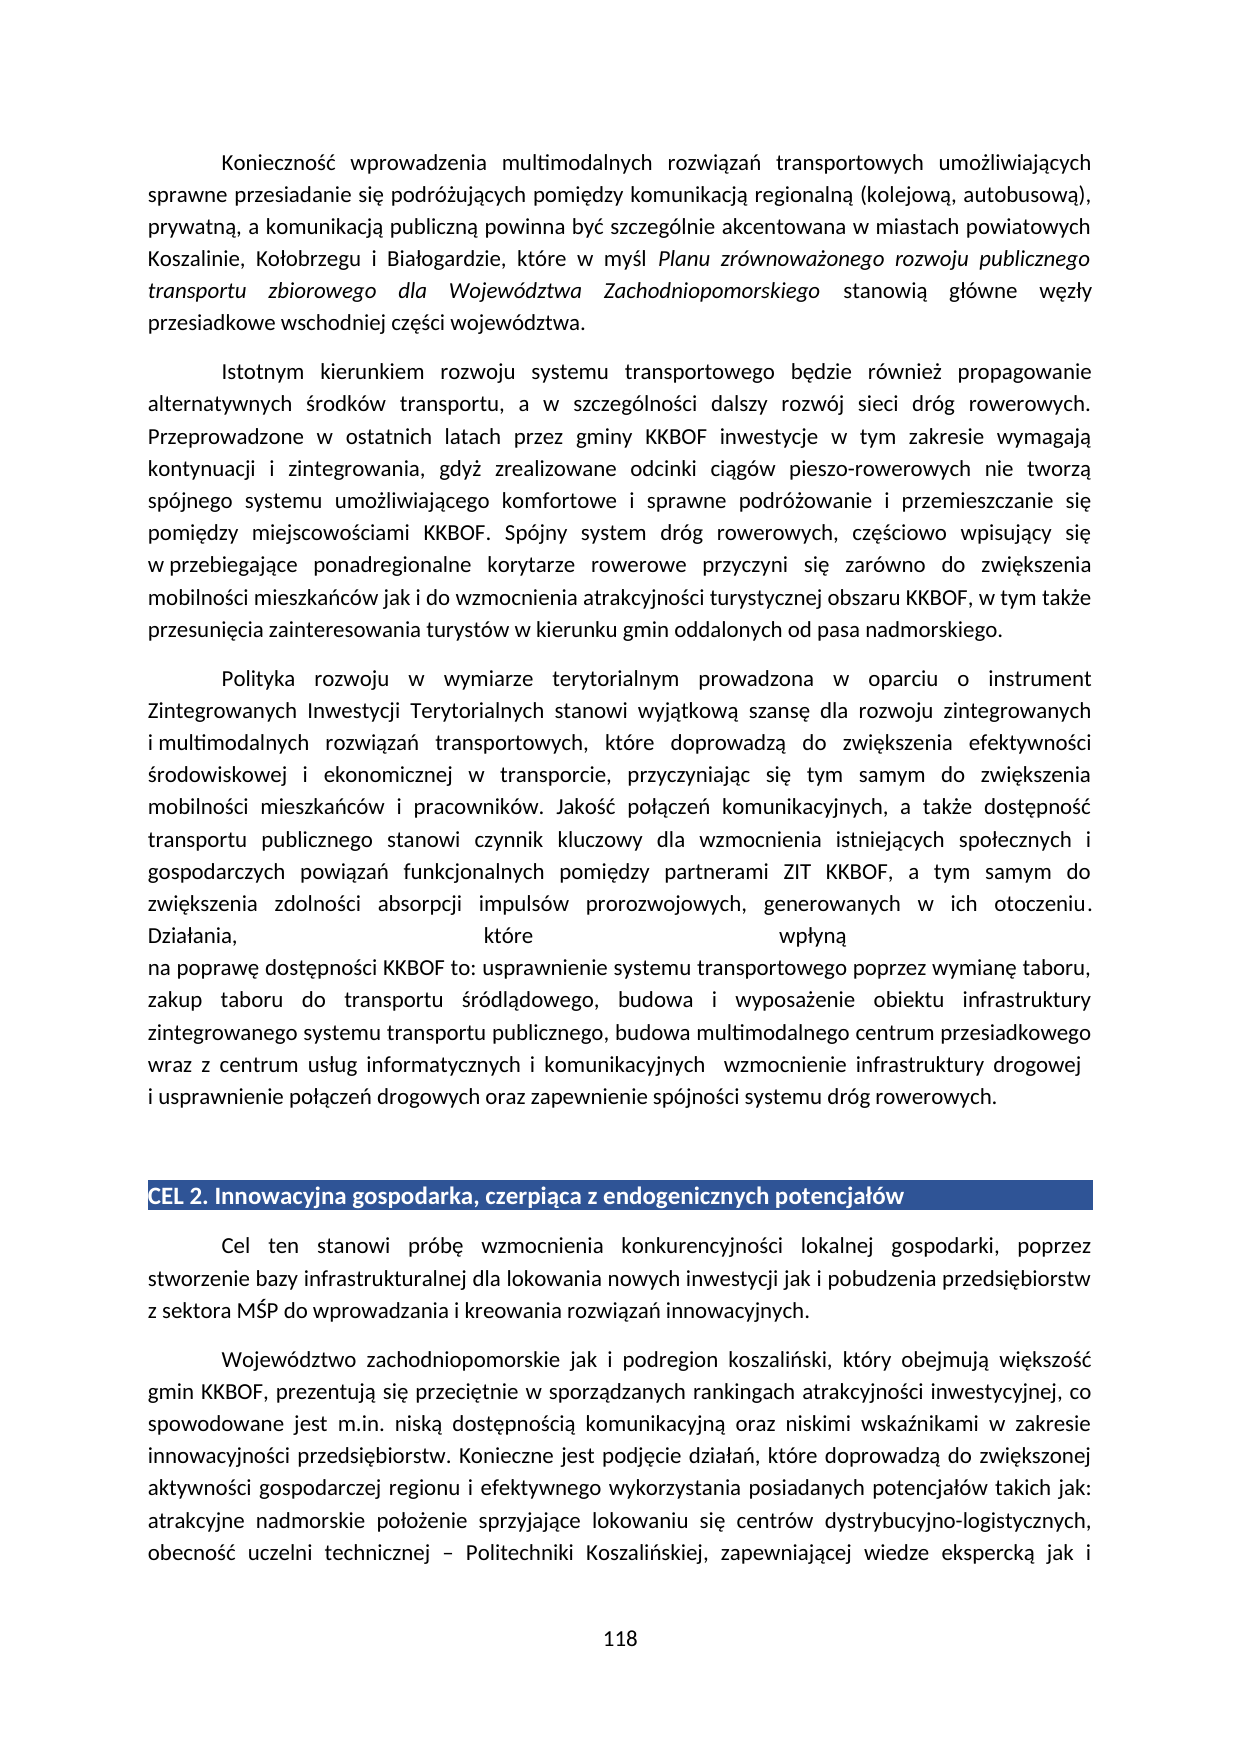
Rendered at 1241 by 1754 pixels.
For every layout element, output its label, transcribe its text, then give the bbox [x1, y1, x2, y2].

text Polityka rozwoju w wymiarze terytorialnym prowadzona w oparciu o instrument Zintegrowanych Inwestycji Terytorialnych stanowi wyjątkową szansę dla rozwoju zintegrowanych i multimodalnych rozwiązań transportowych, które doprowadzą do zwiększenia efektywności środowiskowej i ekonomicznej w transporcie, przyczyniając się tym samym do zwiększenia mobilności mieszkańców i pracowników. Jakość połączeń komunikacyjnych, a także dostępność transportu publicznego stanowi czynnik kluczowy dla wzmocnienia istniejących społecznych i gospodarczych powiązań funkcjonalnych pomiędzy partnerami ZIT KKBOF, a tym samym do zwiększenia zdolności absorpcji impulsów prorozwojowych, generowanych w ich otoczeniu. Działania, które wpłyną na poprawę dostępności KKBOF to: usprawnienie systemu transportowego poprzez wymianę taboru, zakup taboru do transportu śródlądowego, budowa i wyposażenie obiektu infrastruktury zintegrowanego systemu transportu publicznego, budowa multimodalnego centrum przesiadkowego wraz z centrum usług informatycznych i komunikacyjnych wzmocnienie infrastruktury drogowej i usprawnienie połączeń drogowych oraz zapewnienie spójności systemu dróg rowerowych. [148, 664, 1093, 1110]
text Cel ten stanowi próbę wzmocnienia konkurencyjności lokalnej gospodarki, poprzez stworzenie bazy infrastrukturalnej dla lokowania nowych inwestycji jak i pobudzenia przedsiębiorstw z sektora MŚP do wprowadzania i kreowania rozwiązań innowacyjnych. [148, 1232, 1093, 1324]
text Konieczność wprowadzenia multimodalnych rozwiązań transportowych umożliwiających sprawne przesiadanie się podróżujących pomiędzy komunikacją regionalną (kolejową, autobusową), prywatną, a komunikacją publiczną powinna być szczególnie akcentowana w miastach powiatowych Koszalinie, Kołobrzegu i Białogardzie, które w myśl Planu zrównoważonego rozwoju publicznego transportu zbiorowego dla Województwa Zachodniopomorskiego stanowią główne węzły przesiadkowe wschodniej części województwa. [148, 148, 1093, 337]
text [148, 1345, 1093, 1566]
text Istotnym kierunkiem rozwoju systemu transportowego będzie również propagowanie alternatywnych środków transportu, a w szczególności dalszy rozwój sieci dróg rowerowych. Przeprowadzone w ostatnich latach przez gminy KKBOF inwestycje w tym zakresie wymagają kontynuacji i zintegrowania, gdyż zrealizowane odcinki ciągów pieszo-rowerowych nie tworzą spójnego systemu umożliwiającego komfortowe i sprawne podróżowanie i przemieszczanie się pomiędzy miejscowościami KKBOF. Spójny system dróg rowerowych, częściowo wpisujący się w przebiegające ponadregionalne korytarze rowerowe przyczyni się zarówno do zwiększenia mobilności mieszkańców jak i do wzmocnienia atrakcyjności turystycznej obszaru KKBOF, w tym także przesunięcia zainteresowania turystów w kierunku gmin oddalonych od pasa nadmorskiego. [148, 357, 1093, 643]
text CEL 2. Innowacyjna gospodarka, czerpiąca z endogenicznych potencjałów [148, 1180, 1093, 1210]
